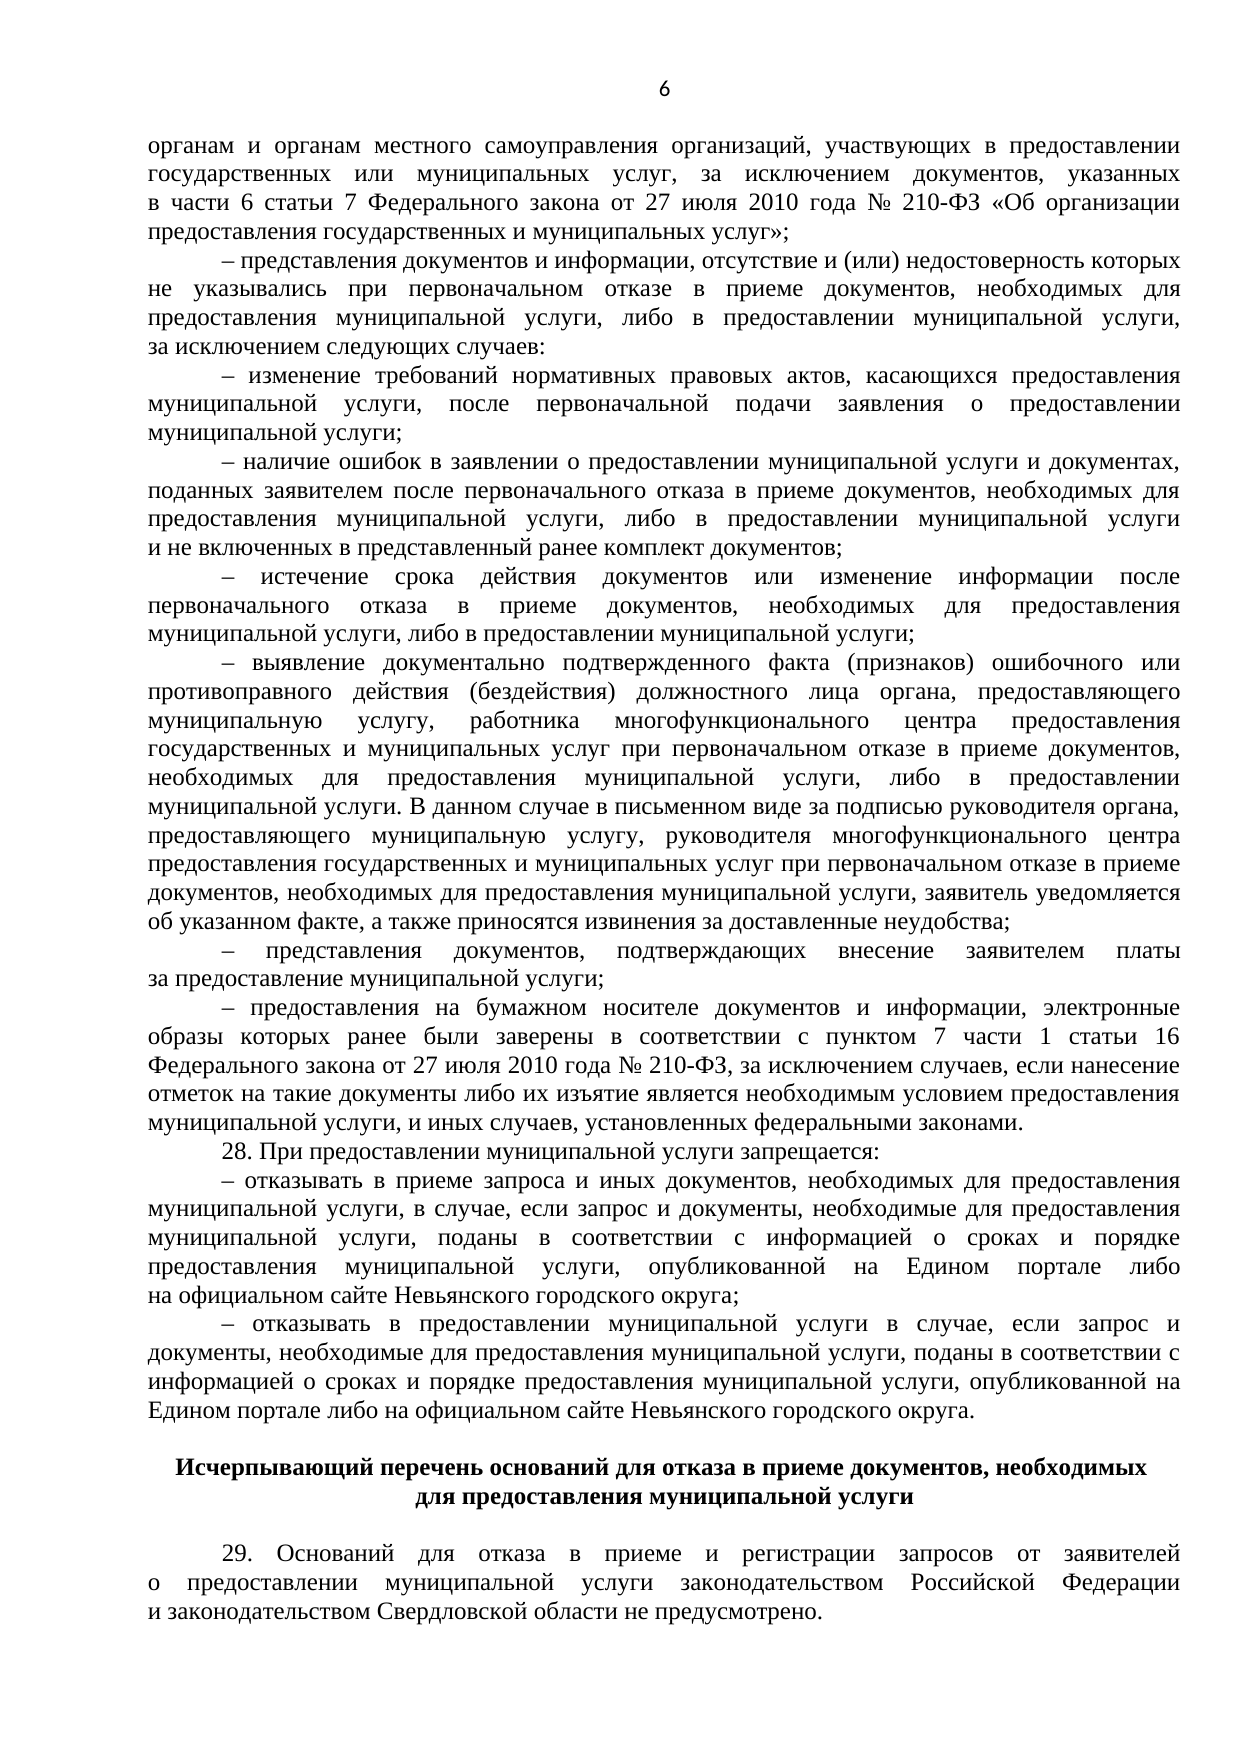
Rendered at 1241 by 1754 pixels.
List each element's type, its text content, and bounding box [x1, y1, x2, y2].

text – отказывать в предоставлении муниципальной услуги в случае, если запрос и документы, необходимые для предоставления муниципальной услуги, поданы в соответствии с информацией о сроках и порядке предоставления муниципальной услуги, опубликованной на Едином портале либо на официальном сайте Невьянского городского округа. [148, 1308, 1181, 1423]
text – выявление документально подтвержденного факта (признаков) ошибочного или противоправного действия (бездействия) должностного лица органа, предоставляющего муниципальную услугу, работника многофункционального центра предоставления государственных и муниципальных услуг при первоначальном отказе в приеме документов, необходимых для предоставления муниципальной услуги, либо в предоставлении муниципальной услуги. В данном случае в письменном виде за подписью руководителя органа, предоставляющего муниципальную услугу, руководителя многофункционального центра предоставления государственных и муниципальных услуг при первоначальном отказе в приеме документов, необходимых для предоставления муниципальной услуги, заявитель уведомляется об указанном факте, а также приносятся извинения за доставленные неудобства; [148, 647, 1181, 935]
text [148, 130, 1181, 245]
text 29. Оснований для отказа в приеме и регистрации запросов от заявителей о предоставлении муниципальной услуги законодательством Российской Федерации и законодательством Свердловской области не предусмотрено. [148, 1538, 1181, 1625]
text – представления документов, подтверждающих внесение заявителем платы за предоставление муниципальной услуги; [148, 935, 1181, 992]
text 28. При предоставлении муниципальной услуги запрещается: [148, 1136, 1181, 1165]
text – наличие ошибок в заявлении о предоставлении муниципальной услуги и документах, поданных заявителем после первоначального отказа в приеме документов, необходимых для предоставления муниципальной услуги, либо в предоставлении муниципальной услуги и не включенных в представленный ранее комплект документов; [148, 446, 1181, 561]
text – предоставления на бумажном носителе документов и информации, электронные образы которых ранее были заверены в соответствии с пунктом 7 части 1 статьи 16 Федерального закона от 27 июля 2010 года № 210-ФЗ, за исключением случаев, если нанесение отметок на такие документы либо их изъятие является необходимым условием предоставления муниципальной услуги, и иных случаев, установленных федеральными законами. [148, 992, 1181, 1136]
text Исчерпывающий перечень оснований для отказа в приеме документов, необходимых для предоставления муниципальной услуги [148, 1452, 1181, 1510]
text – истечение срока действия документов или изменение информации после первоначального отказа в приеме документов, необходимых для предоставления муниципальной услуги, либо в предоставлении муниципальной услуги; [148, 561, 1181, 647]
text – отказывать в приеме запроса и иных документов, необходимых для предоставления муниципальной услуги, в случае, если запрос и документы, необходимые для предоставления муниципальной услуги, поданы в соответствии с информацией о сроках и порядке предоставления муниципальной услуги, опубликованной на Едином портале либо на официальном сайте Невьянского городского округа; [148, 1165, 1181, 1308]
text – изменение требований нормативных правовых актов, касающихся предоставления муниципальной услуги, после первоначальной подачи заявления о предоставлении муниципальной услуги; [148, 360, 1181, 446]
text – представления документов и информации, отсутствие и (или) недостоверность которых не указывались при первоначальном отказе в приеме документов, необходимых для предоставления муниципальной услуги, либо в предоставлении муниципальной услуги, за исключением следующих случаев: [148, 245, 1181, 360]
